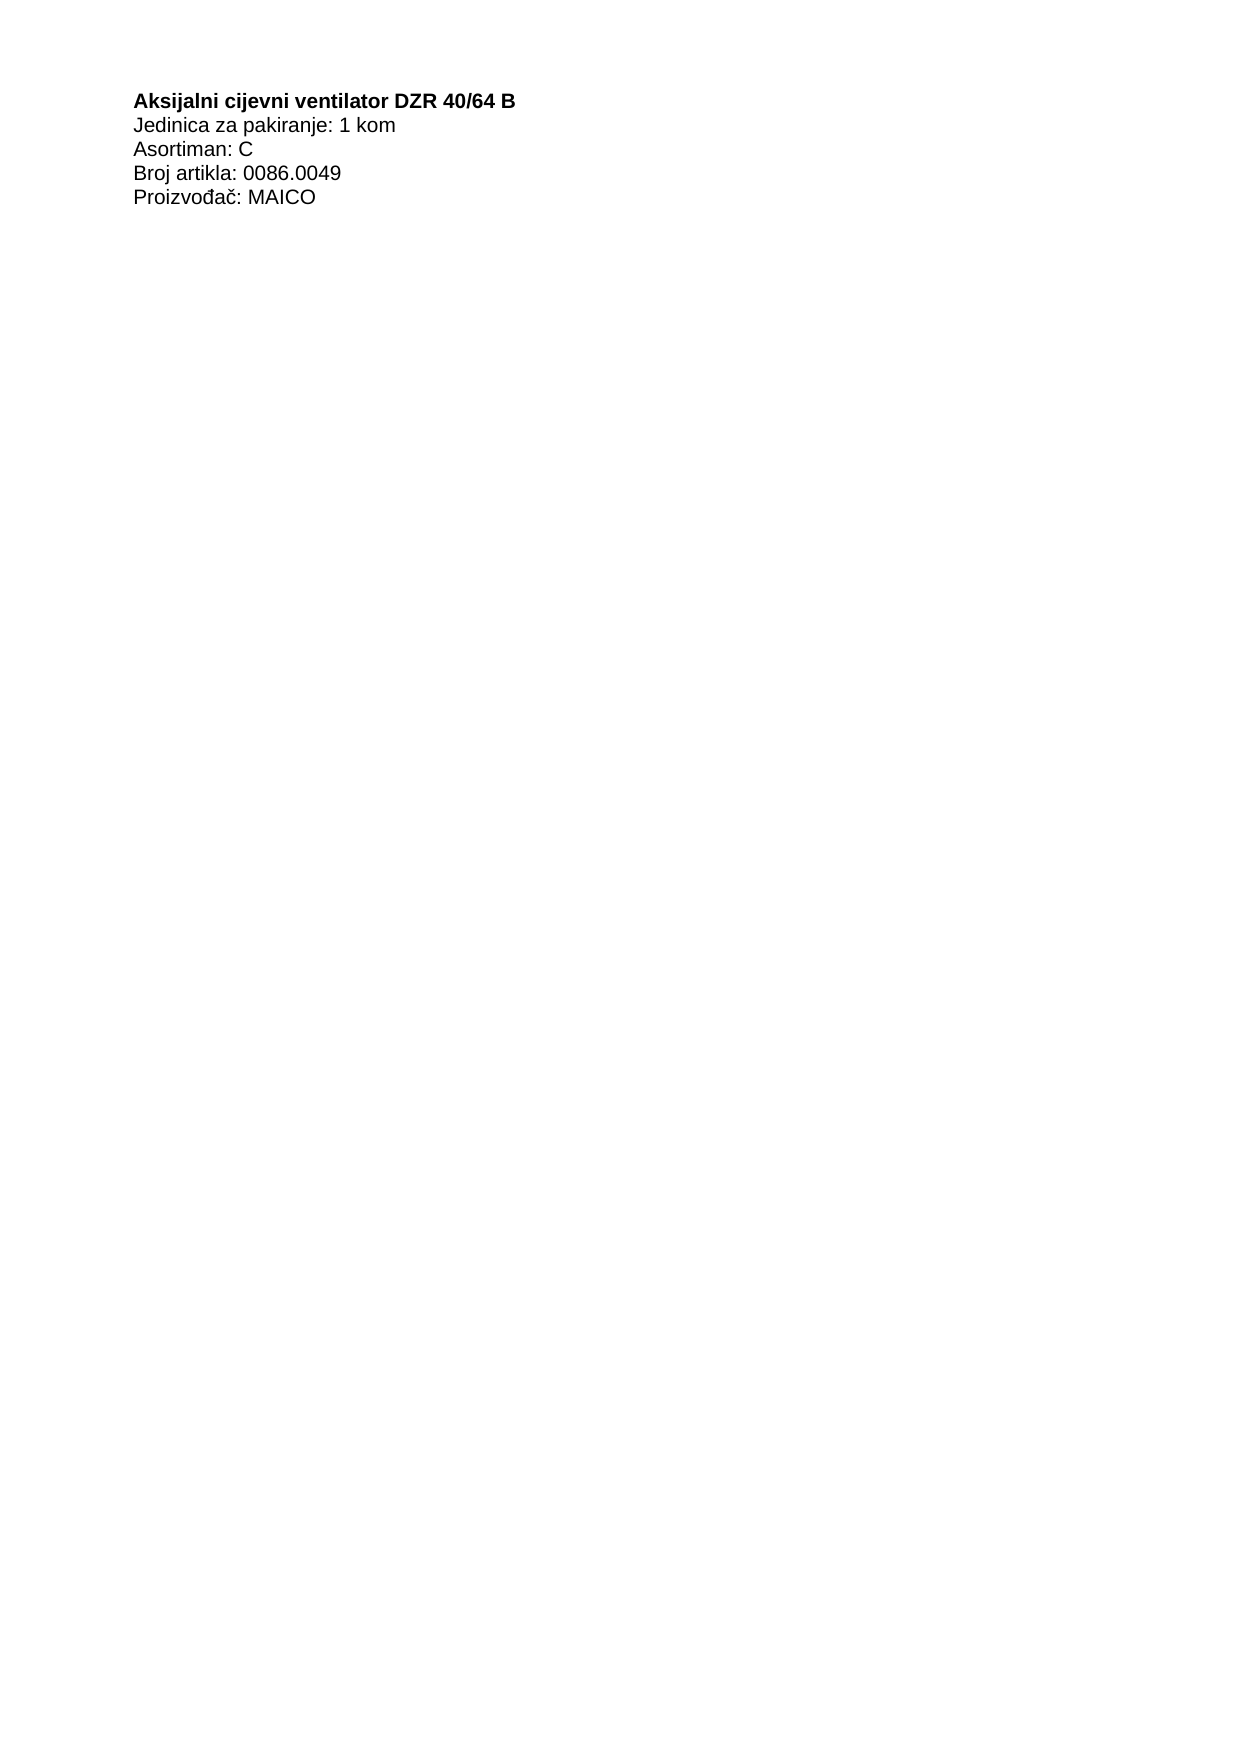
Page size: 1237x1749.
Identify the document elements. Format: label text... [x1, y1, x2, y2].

text Aksijalni cijevni ventilator DZR 40/64 BJedinica za pakiranje: 1 komAsortiman: C Broj artikla: 0086.0049Proizvođač: MAICO [133, 89, 1148, 208]
